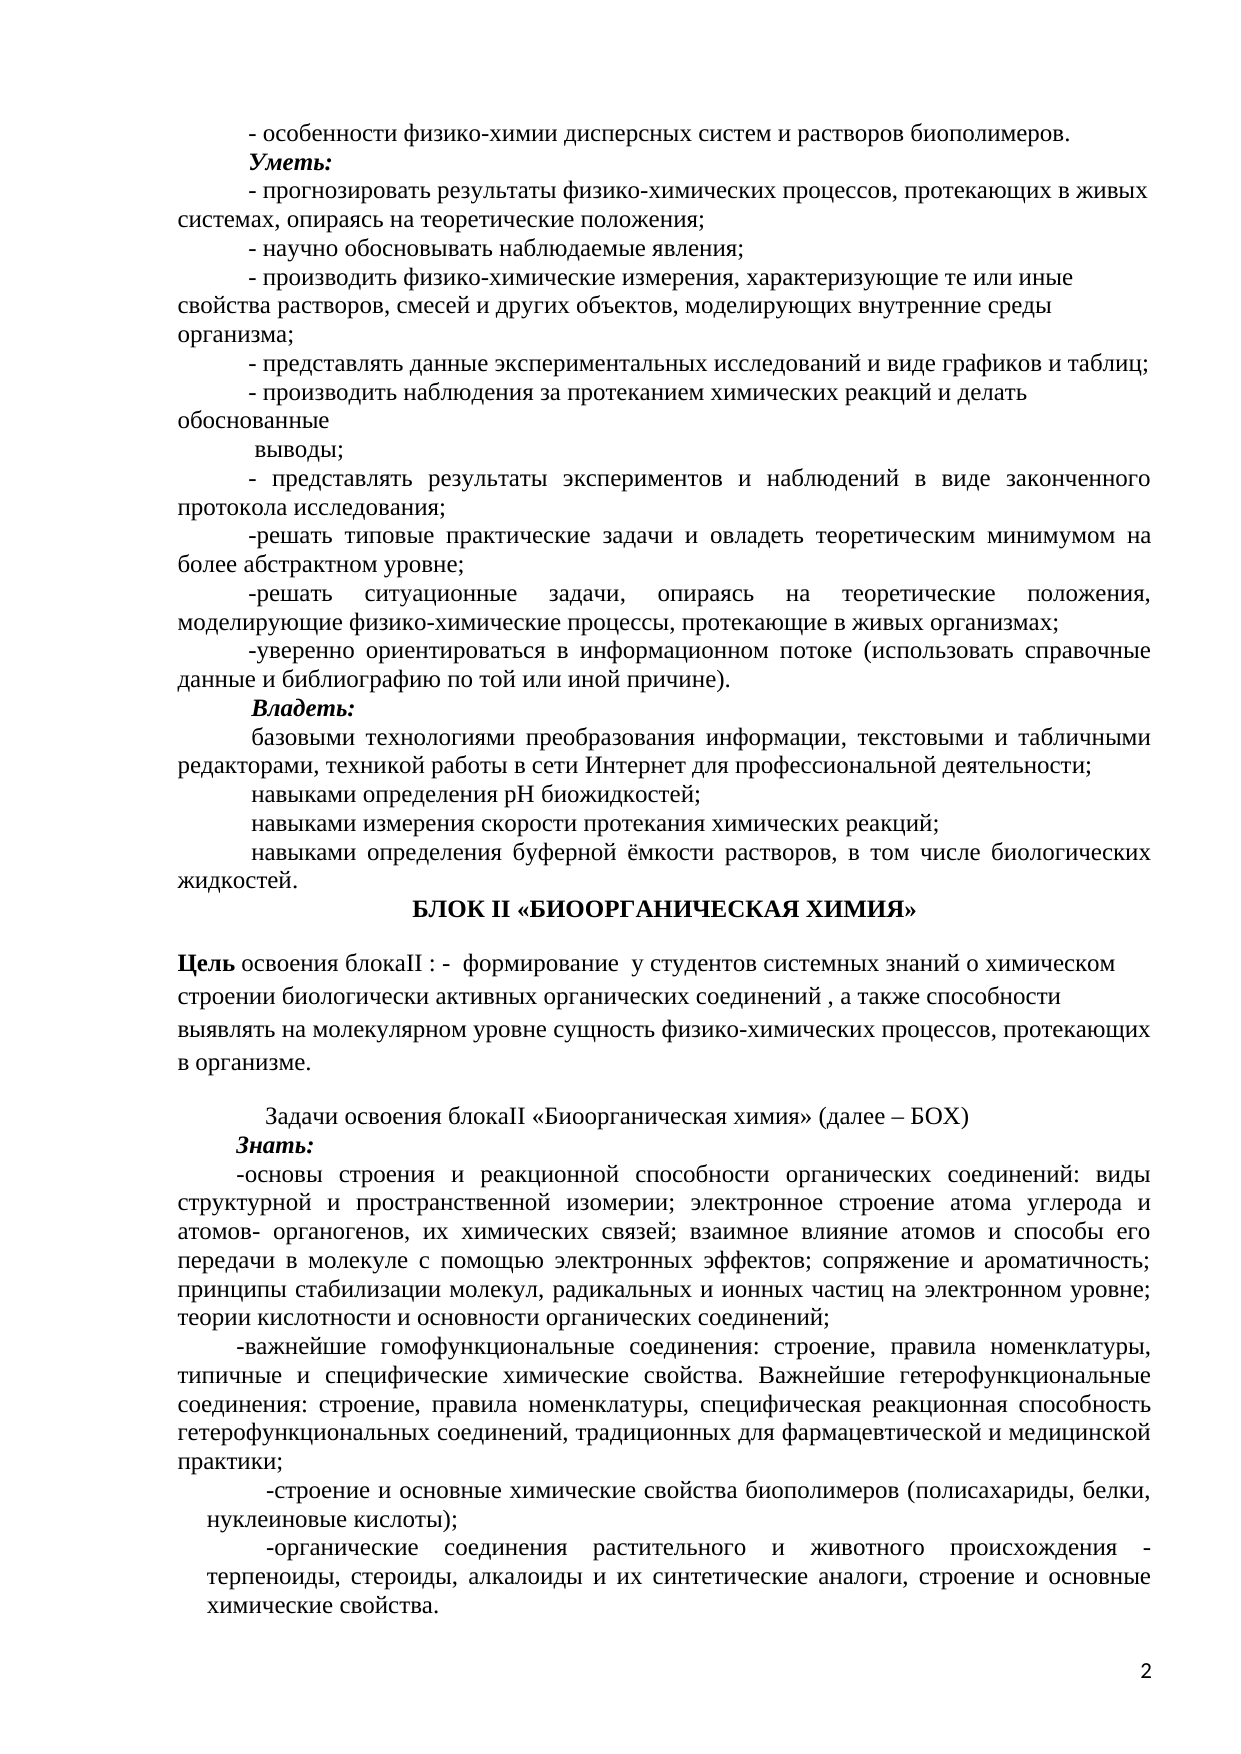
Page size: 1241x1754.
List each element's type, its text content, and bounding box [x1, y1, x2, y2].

text навыками определения буферной ёмкости растворов, в том числе биологических жидкостей. [177, 837, 1152, 894]
text -важнейшие гомофункциональные соединения: строение, правила номенклатуры, типичные и специфические химические свойства. Важнейшие гетерофункциональные соединения: строение, правила номенклатуры, специфическая реакционная способность гетерофункциональных соединений, традиционных для фармацевтической и медицинской практики; [177, 1331, 1152, 1475]
text - производить наблюдения за протеканием химических реакций и делать обоснованные [177, 377, 1152, 434]
text Знать: [177, 1130, 1152, 1159]
text -основы строения и реакционной способности органических соединений: виды структурной и пространственной изомерии; электронное строение атома углерода и атомов- органогенов, их химических связей; взаимное влияние атомов и способы его передачи в молекуле с помощью электронных эффектов; сопряжение и ароматичность; принципы стабилизации молекул, радикальных и ионных частиц на электронном уровне; теории кислотности и основности органических соединений; [177, 1159, 1152, 1331]
text Цель освоения блокаII : - формирование у студентов системных знаний о химическом строении биологически активных органических соединений , а также способности выявлять на молекулярном уровне сущность физико-химических процессов, протекающих в организме. [177, 948, 1152, 1076]
text навыками измерения скорости протекания химических реакций; [177, 808, 1152, 837]
text - научно обосновывать наблюдаемые явления; [177, 233, 1152, 262]
text -решать типовые практические задачи и овладеть теоретическим минимумом на более абстрактном уровне; [177, 521, 1152, 578]
text -строение и основные химические свойства биополимеров (полисахариды, белки, нуклеиновые кислоты); [207, 1475, 1152, 1532]
text базовыми технологиями преобразования информации, текстовыми и табличными редакторами, техникой работы в сети Интернет для профессиональной деятельности; [177, 722, 1152, 779]
text -решать ситуационные задачи, опираясь на теоретические положения, моделирующие физико-химические процессы, протекающие в живых организмах; [177, 578, 1152, 636]
text Уметь: [177, 147, 1152, 176]
text - представлять данные экспериментальных исследований и виде графиков и таблиц; [177, 348, 1152, 377]
text -органические соединения растительного и животного происхождения - терпеноиды, стероиды, алкалоиды и их синтетические аналоги, строение и основные химические свойства. [207, 1532, 1152, 1619]
text - производить физико-химические измерения, характеризующие те или иные свойства растворов, смесей и других объектов, моделирующих внутренние среды организма; [177, 262, 1152, 348]
text навыками определения рН биожидкостей; [177, 779, 1152, 808]
text - особенности физико-химии дисперсных систем и растворов биополимеров. [177, 118, 1152, 147]
text БЛОК II «БИООРГАНИЧЕСКАЯ ХИМИЯ» [177, 894, 1152, 923]
text Задачи освоения блокаII «Биоорганическая химия» (далее – БОХ) [177, 1101, 1152, 1130]
text - представлять результаты экспериментов и наблюдений в виде законченного протокола исследования; [177, 463, 1152, 521]
text -уверенно ориентироваться в информационном потоке (использовать справочные данные и библиографию по той или иной причине). [177, 636, 1152, 693]
text - прогнозировать результаты физико-химических процессов, протекающих в живых системах, опираясь на теоретические положения; [177, 176, 1152, 233]
text выводы; [177, 434, 1152, 463]
text Владеть: [177, 693, 1152, 722]
